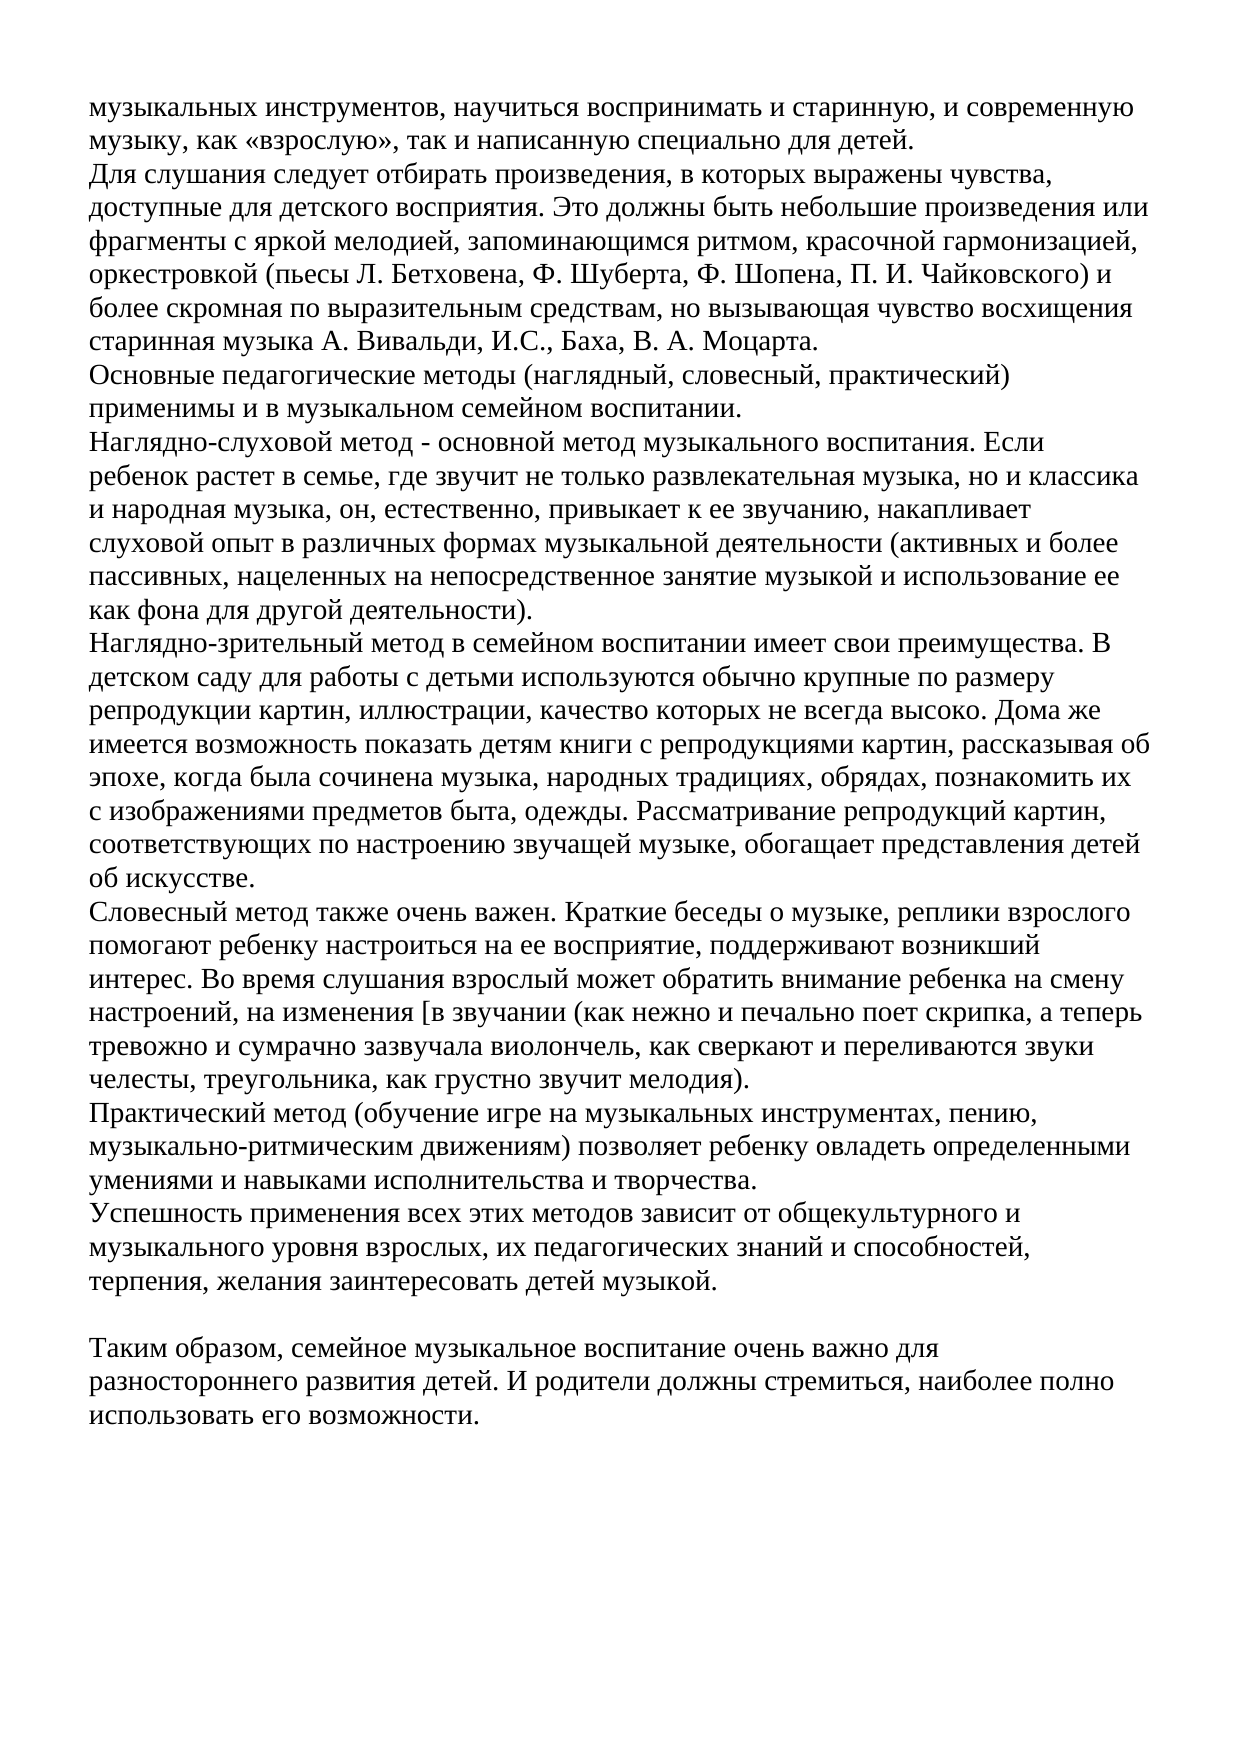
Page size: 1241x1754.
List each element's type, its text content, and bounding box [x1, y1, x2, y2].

text Таким образом, семейное музыкальное воспитание очень важно для разностороннего развития детей. И родители должны стремиться, наиболее полно использовать его возможности. [89, 1330, 1152, 1430]
text Словесный метод также очень важен. Краткие беседы о музыке, реплики взрослого помогают ребенку настроиться на ее восприятие, поддерживают возникший интерес. Во время слушания взрослый может обратить внимание ребенка на смену настроений, на изменения [в звучании (как нежно и печально поет скрипка, а теперь тревожно и сумрачно зазвучала виолончель, как сверкают и переливаются звуки челесты, треугольника, как грустно звучит мелодия). [89, 894, 1152, 1095]
text Успешность применения всех этих методов зависит от общекультурного и музыкального уровня взрослых, их педагогических знаний и способностей, терпения, желания заинтересовать детей музыкой. [89, 1196, 1152, 1296]
text Наглядно-зрительный метод в семейном воспитании имеет свои преимущества. В детском саду для работы с детьми используются обычно крупные по размеру репродукции картин, иллюстрации, качество которых не всегда высоко. Дома же имеется возможность показать детям книги с репродукциями картин, рассказывая об эпохе, когда была сочинена музыка, народных традициях, обрядах, познакомить их с изображениями предметов быта, одежды. Рассматривание репродукций картин, соответствующих по настроению звучащей музыке, обогащает представления детей об искусстве. [89, 625, 1152, 894]
text Практический метод (обучение игре на музыкальных инструментах, пению, музыкально-ритмическим движениям) позволяет ребенку овладеть определенными умениями и навыками исполнительства и творчества. [89, 1095, 1152, 1196]
text Для слушания следует отбирать произведения, в которых выражены чувства, доступные для детского восприятия. Это должны быть небольшие произведения или фрагменты с яркой мелодией, запоминающимся ритмом, красочной гармонизацией, оркестровкой (пьесы Л. Бетховена, Ф. Шуберта, Ф. Шопена, П. И. Чайковского) и более скромная по выразительным средствам, но вызывающая чувство восхищения старинная музыка А. Вивальди, И.С., Баха, В. А. Моцарта. [89, 156, 1152, 357]
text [89, 89, 1152, 156]
text Наглядно-слуховой метод - основной метод музыкального воспитания. Если ребенок растет в семье, где звучит не только развлекательная музыка, но и классика и народная музыка, он, естественно, привыкает к ее звучанию, накапливает слуховой опыт в различных формах музыкальной деятельности (активных и более пассивных, нацеленных на непосредственное занятие музыкой и использование ее как фона для другой деятельности). [89, 424, 1152, 625]
text Основные педагогические методы (наглядный, словесный, практический) применимы и в музыкальном семейном воспитании. [89, 357, 1152, 424]
